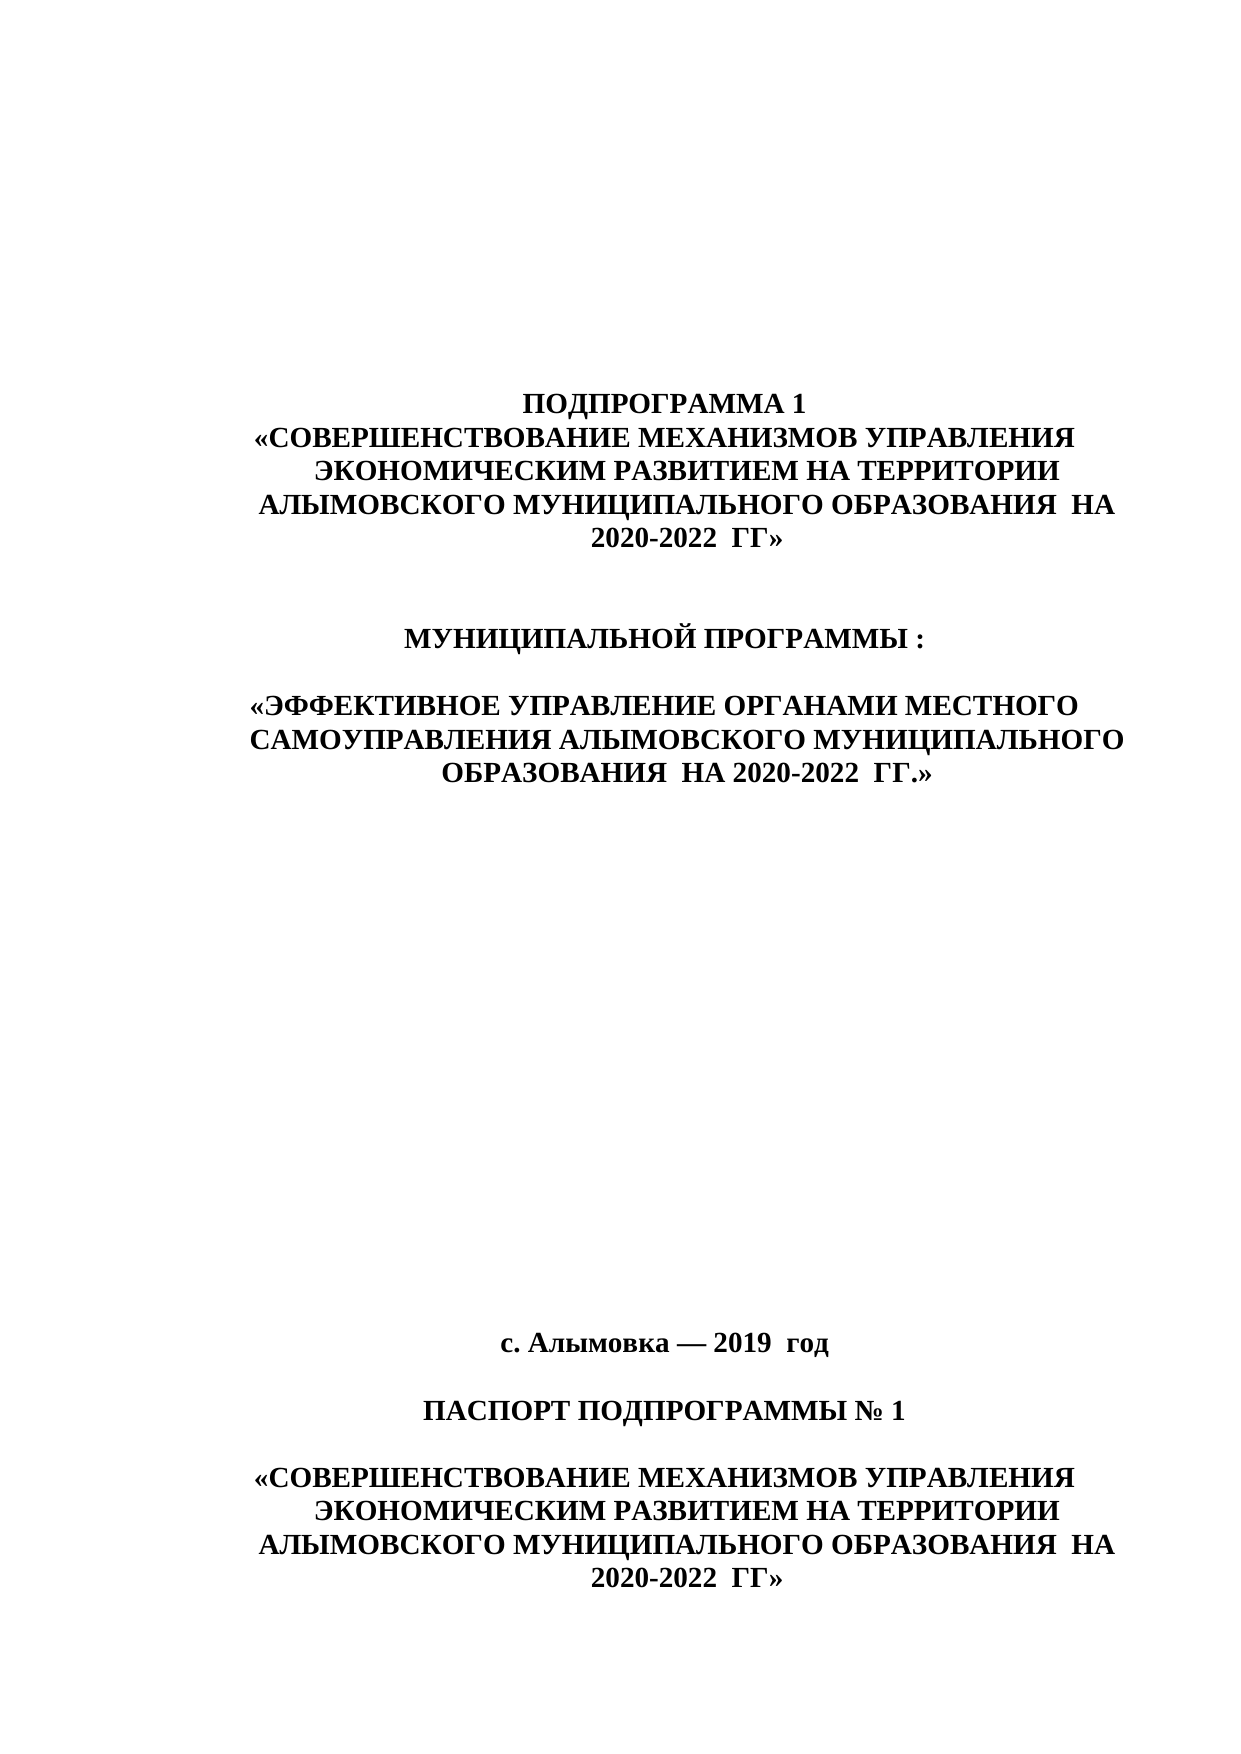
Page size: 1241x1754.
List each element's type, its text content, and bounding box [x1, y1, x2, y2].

list ПОДПРОГРАММА 1 [177, 386, 1152, 420]
list МУНИЦИПАЛЬНОЙ ПРОГРАММЫ : [177, 621, 1152, 655]
list ПАСПОРТ ПОДПРОГРАММЫ № 1 [177, 1393, 1152, 1426]
list «СОВЕРШЕНСТВОВАНИЕ МЕХАНИЗМОВ УПРАВЛЕНИЯ ЭКОНОМИЧЕСКИМ РАЗВИТИЕМ НА ТЕРРИТОРИИ АЛЫМОВСКОГО МУНИЦИПАЛЬНОГО ОБРАЗОВАНИЯ НА 2020-2022 ГГ» [177, 420, 1152, 554]
list «ЭФФЕКТИВНОЕ УПРАВЛЕНИЕ ОРГАНАМИ МЕСТНОГО САМОУПРАВЛЕНИЯ АЛЫМОВСКОГО МУНИЦИПАЛЬНОГО ОБРАЗОВАНИЯ НА 2020-2022 ГГ.» [177, 688, 1152, 789]
list с. Алымовка — 2019 год [177, 1326, 1152, 1359]
list «СОВЕРШЕНСТВОВАНИЕ МЕХАНИЗМОВ УПРАВЛЕНИЯ ЭКОНОМИЧЕСКИМ РАЗВИТИЕМ НА ТЕРРИТОРИИ АЛЫМОВСКОГО МУНИЦИПАЛЬНОГО ОБРАЗОВАНИЯ НА 2020-2022 ГГ» [177, 1460, 1152, 1594]
